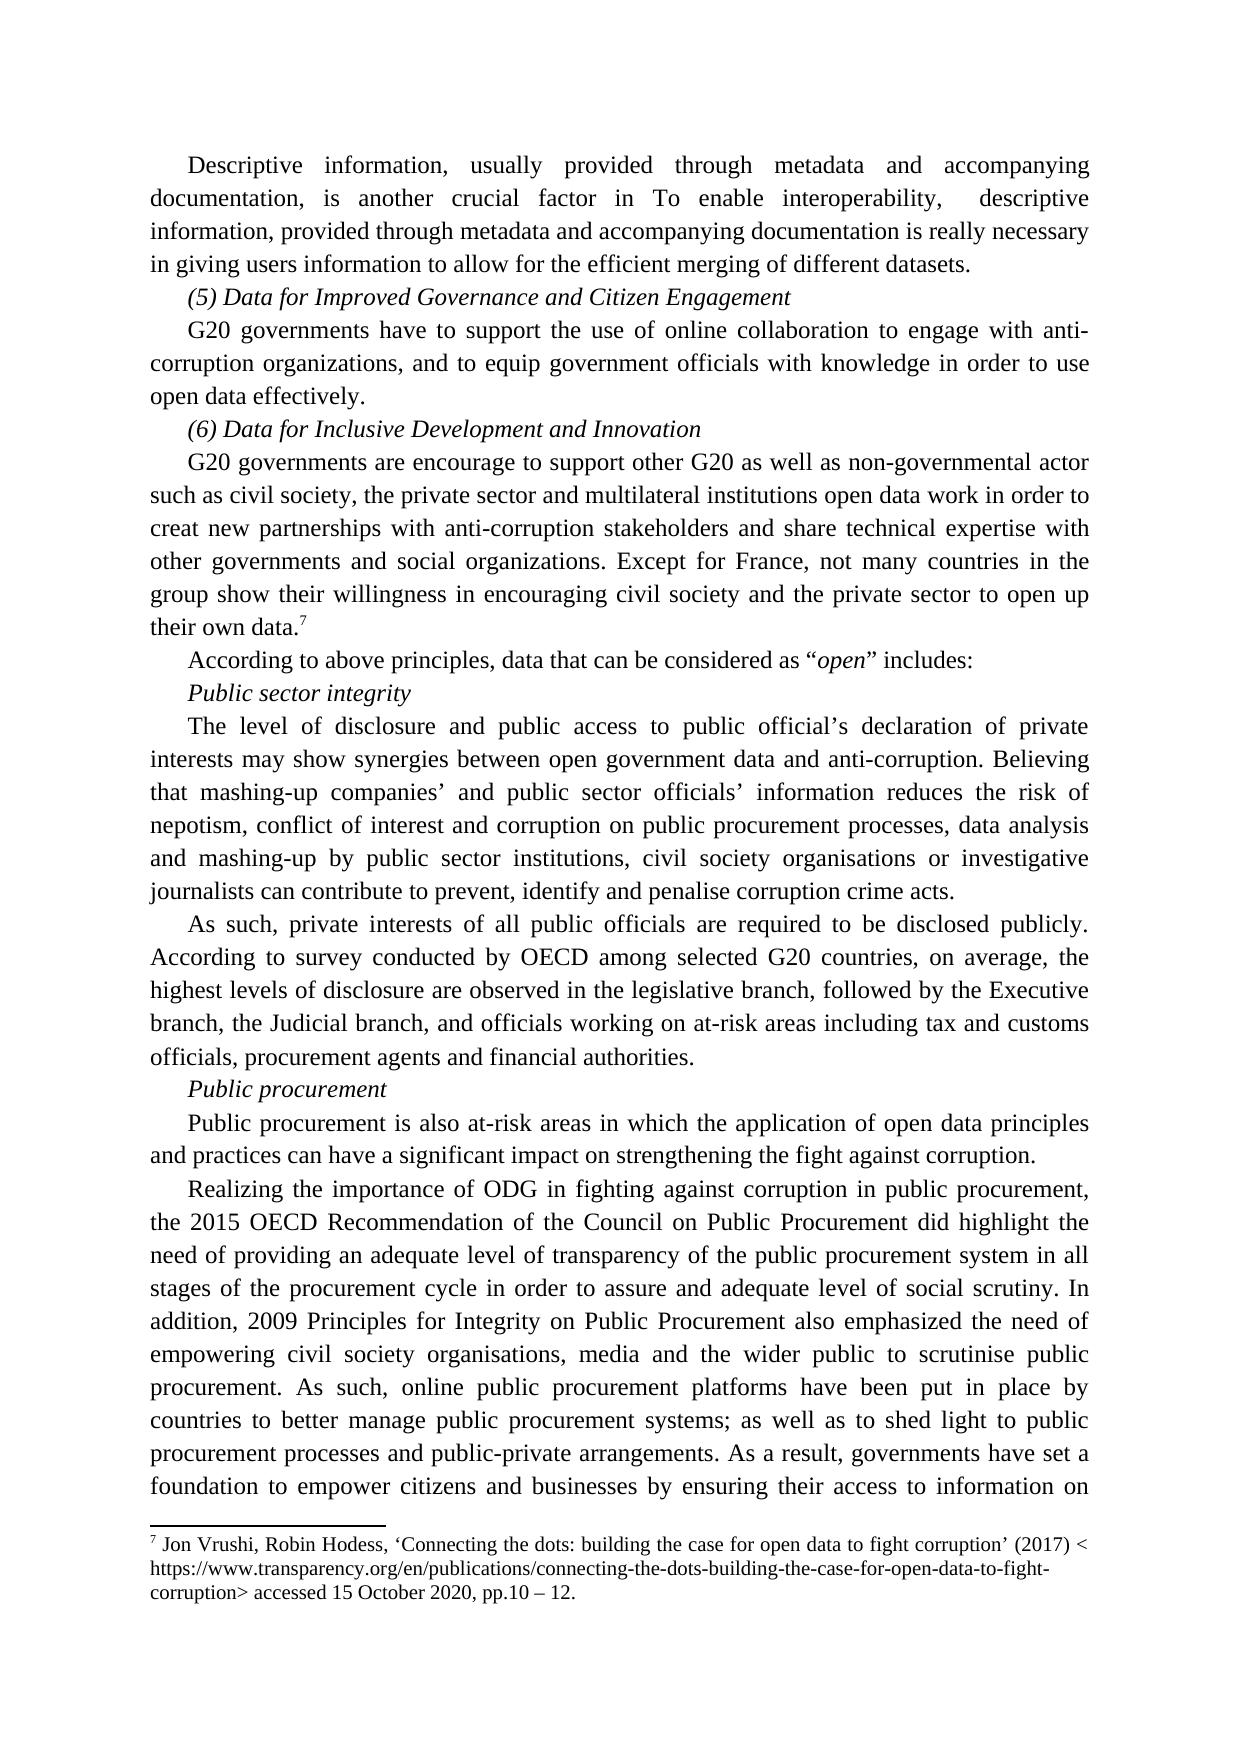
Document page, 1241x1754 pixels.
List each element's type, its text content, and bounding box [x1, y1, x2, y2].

text G20 governments have to support the use of online collaboration to engage with anti-corruption organizations, and to equip government officials with knowledge in order to use open data effectively. [150, 315, 1090, 410]
text (6) Data for Inclusive Development and Innovation [150, 414, 1090, 443]
text Public procurement is also at-risk areas in which the application of open data principles and practices can have a significant impact on strengthening the fight against corruption. [150, 1108, 1090, 1169]
text (5) Data for Improved Governance and Citizen Engagement [150, 282, 1090, 311]
text The level of disclosure and public access to public official’s declaration of private interests may show synergies between open government data and anti-corruption. Believing that mashing-up companies’ and public sector officials’ information reduces the risk of nepotism, conflict of interest and corruption on public procurement processes, data analysis and mashing-up by public sector institutions, civil society organisations or investigative journalists can contribute to prevent, identify and penalise corruption crime acts. [150, 711, 1090, 905]
text According to above principles, data that can be considered as “open” includes: [150, 645, 1090, 674]
text G20 governments are encourage to support other G20 as well as non-governmental actor such as civil society, the private sector and multilateral institutions open data work in order to creat new partnerships with anti-corruption stakeholders and share technical expertise with other governments and social organizations. Except for France, not many countries in the group show their willingness in encouraging civil society and the private sector to open up their own data. [150, 447, 1090, 641]
text As such, private interests of all public officials are required to be disclosed publicly. According to survey conducted by OECD among selected G20 countries, on average, the highest levels of disclosure are observed in the legislative branch, followed by the Executive branch, the Judicial branch, and officials working on at-risk areas including tax and customs officials, procurement agents and financial authorities. [150, 909, 1090, 1070]
text Descriptive information, usually provided through metadata and accompanying documentation, is another crucial factor in To enable interoperability, descriptive information, provided through metadata and accompanying documentation is really necessary in giving users information to allow for the efficient merging of different datasets. [150, 150, 1090, 278]
text Public procurement [150, 1074, 1090, 1103]
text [150, 1174, 1090, 1499]
text Public sector integrity [150, 678, 1090, 707]
